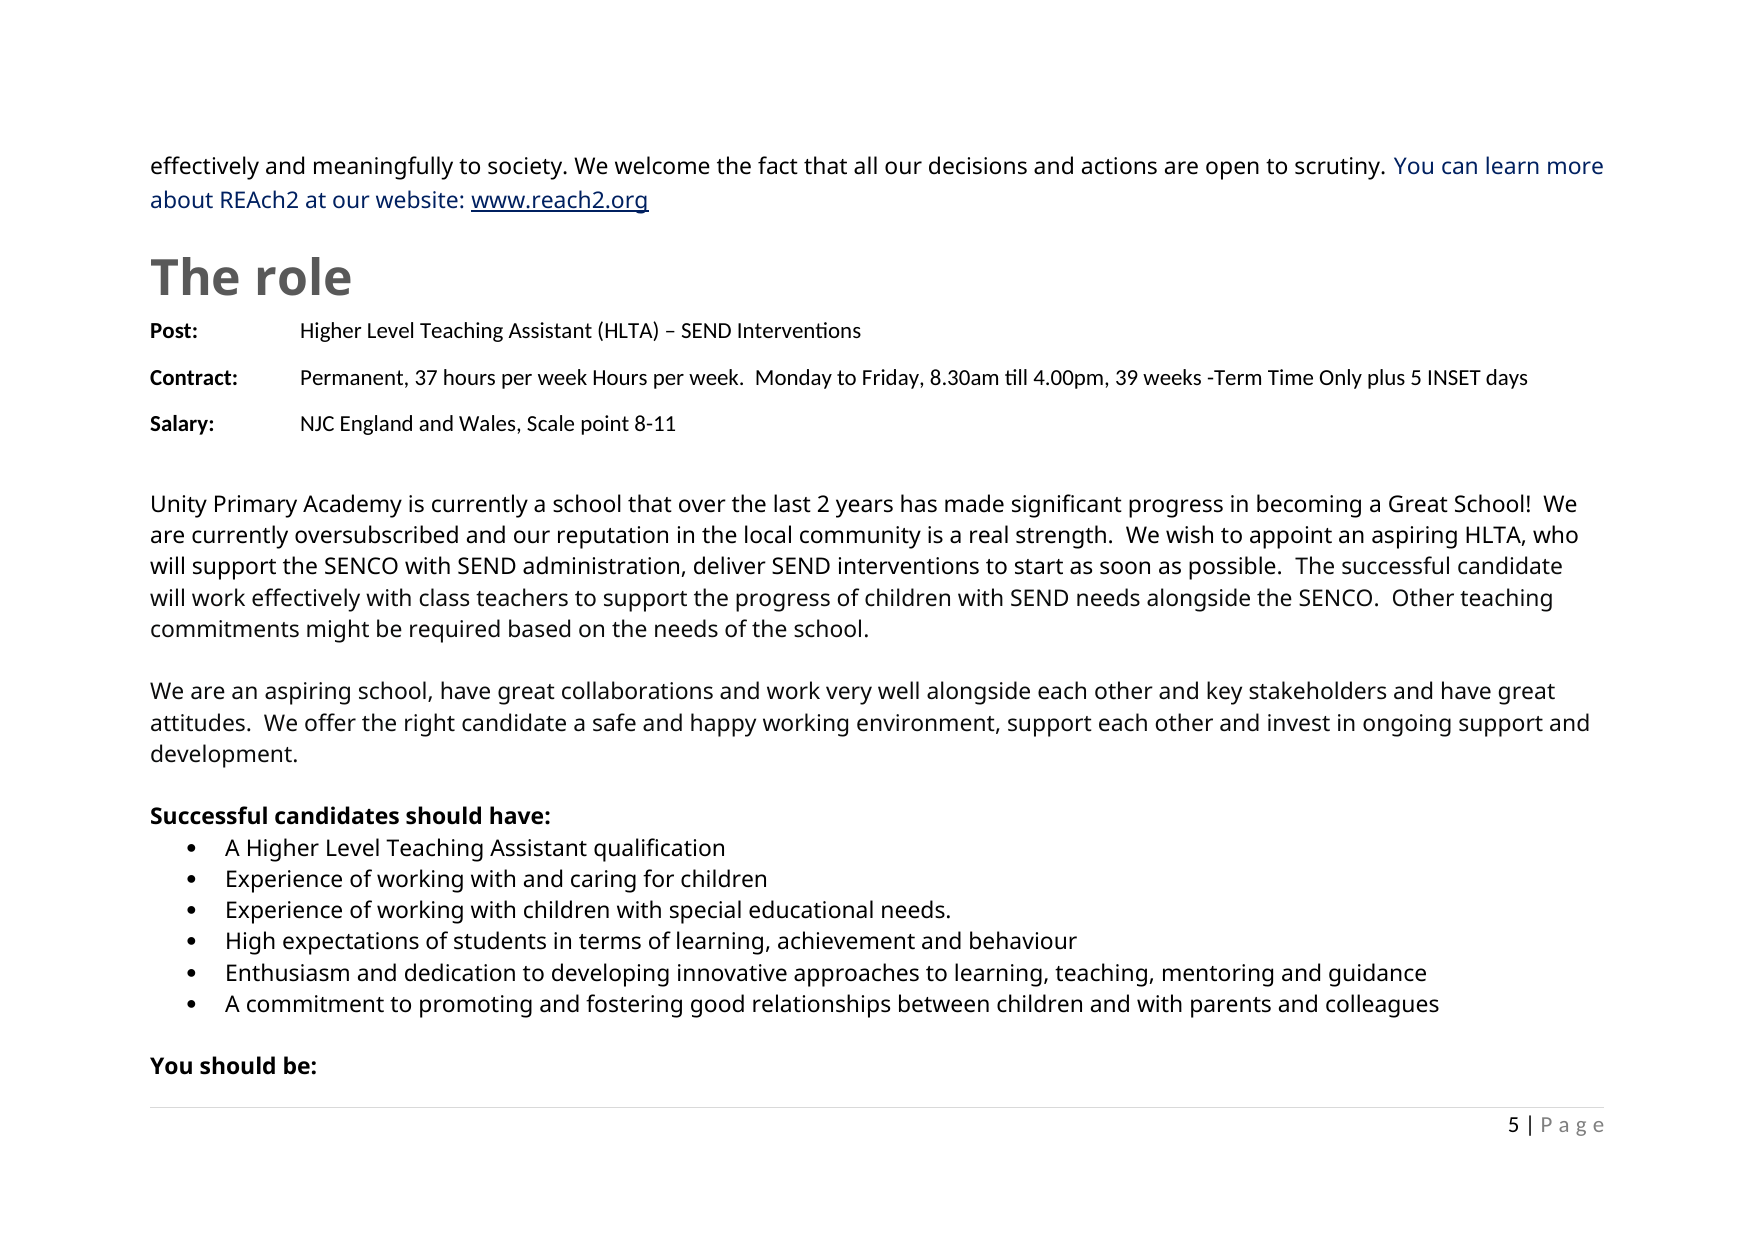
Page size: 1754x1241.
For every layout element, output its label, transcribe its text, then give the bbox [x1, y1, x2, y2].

list A Higher Level Teaching Assistant qualification [187, 831, 1604, 863]
text Unity Primary Academy is currently a school that over the last 2 years has made significant progress in becoming a Great School! We are currently oversubscribed and our reputation in the local community is a real strength. We wish to appoint an aspiring HLTA, who will support the SENCO with SEND administration, deliver SEND interventions to start as soon as possible. The successful candidate will work effectively with class teachers to support the progress of children with SEND needs alongside the SENCO. Other teaching commitments might be required based on the needs of the school. [150, 488, 1604, 644]
list Enthusiasm and dedication to developing innovative approaches to learning, teaching, mentoring and guidance [187, 956, 1604, 988]
list A commitment to promoting and fostering good relationships between children and with parents and colleagues [187, 988, 1604, 1019]
list High expectations of students in terms of learning, achievement and behaviour [187, 925, 1604, 956]
list Experience of working with and caring for children [187, 863, 1604, 894]
text Successful candidates should have: [150, 800, 1604, 831]
text Contract: Permanent, 37 hours per week Hours per week. Monday to Friday, 8.30am till 4.00pm, 39 weeks -Term Time Only plus 5 INSET days [150, 363, 1604, 391]
text You should be: [150, 1050, 1604, 1081]
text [150, 150, 1604, 215]
text We are an aspiring school, have great collaborations and work very well alongside each other and key stakeholders and have great attitudes. We offer the right candidate a safe and happy working environment, support each other and invest in ongoing support and development. [150, 675, 1604, 769]
list Experience of working with children with special educational needs. [187, 894, 1604, 925]
text Post: Higher Level Teaching Assistant (HLTA) – SEND Interventions [150, 316, 1604, 344]
text Salary: NJC England and Wales, Scale point 8-11 [150, 409, 1604, 438]
subtitle The role [150, 242, 1604, 310]
